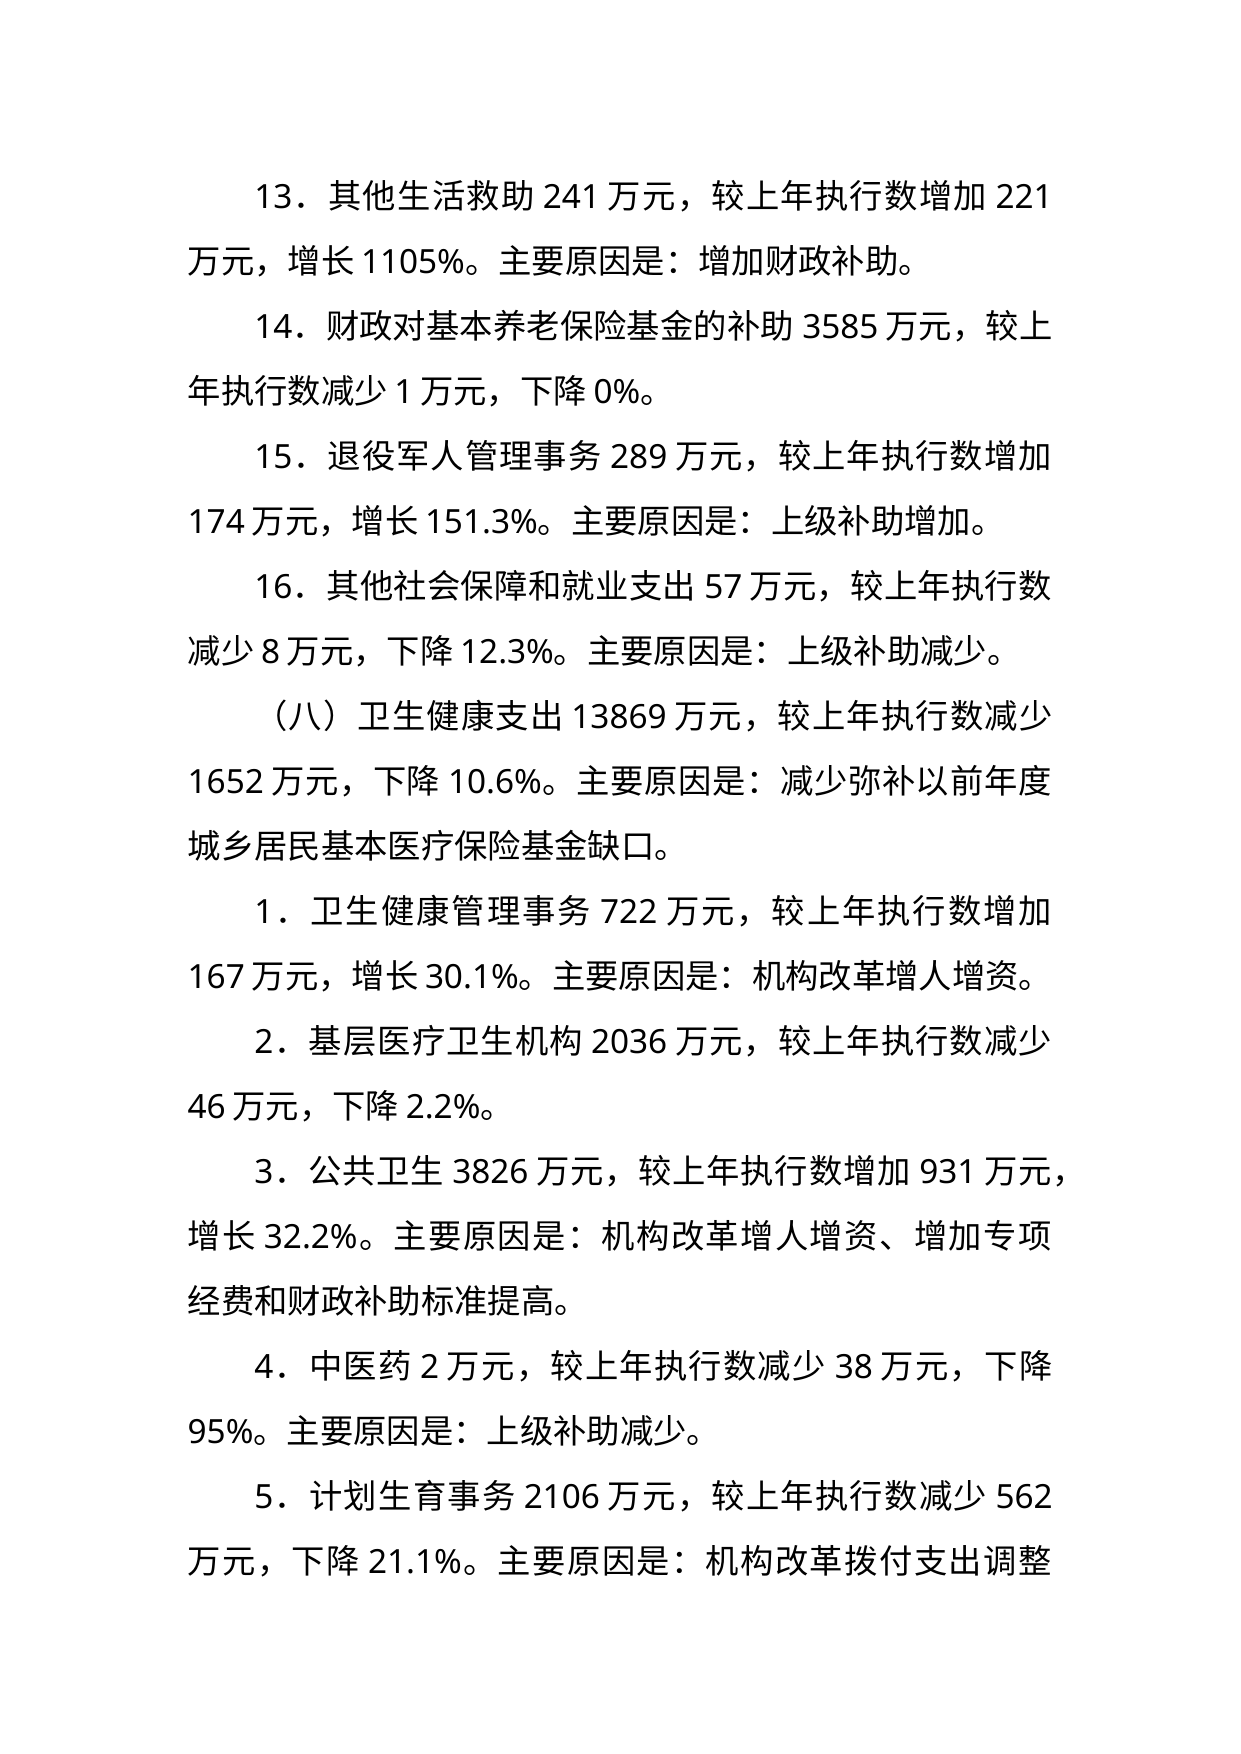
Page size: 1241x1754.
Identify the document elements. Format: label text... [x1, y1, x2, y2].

text 3．公共卫生3826万元，较上年执行数增加931万元，增长32.2%。主要原因是：机构改革增人增资、增加专项经费和财政补助标准提高。 [187, 1137, 1053, 1332]
text 16．其他社会保障和就业支出57万元，较上年执行数减少8万元，下降12.3%。主要原因是：上级补助减少。 [187, 552, 1053, 682]
text （八）卫生健康支出13869万元，较上年执行数减少1652万元，下降10.6%。主要原因是：减少弥补以前年度城乡居民基本医疗保险基金缺口。 [187, 682, 1053, 877]
text 1．卫生健康管理事务722万元，较上年执行数增加167万元，增长30.1%。主要原因是：机构改革增人增资。 [187, 877, 1053, 1007]
text 15．退役军人管理事务289万元，较上年执行数增加174万元，增长151.3%。主要原因是：上级补助增加。 [187, 422, 1053, 552]
text 13．其他生活救助241万元，较上年执行数增加221万元，增长1105%。主要原因是：增加财政补助。 [187, 162, 1053, 292]
text 2．基层医疗卫生机构2036万元，较上年执行数减少46万元，下降2.2%。 [187, 1007, 1053, 1137]
text 4．中医药2万元，较上年执行数减少38万元，下降95%。主要原因是：上级补助减少。 [187, 1332, 1053, 1462]
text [187, 1462, 1053, 1592]
text 14．财政对基本养老保险基金的补助3585万元，较上年执行数减少1万元，下降0%。 [187, 292, 1053, 422]
